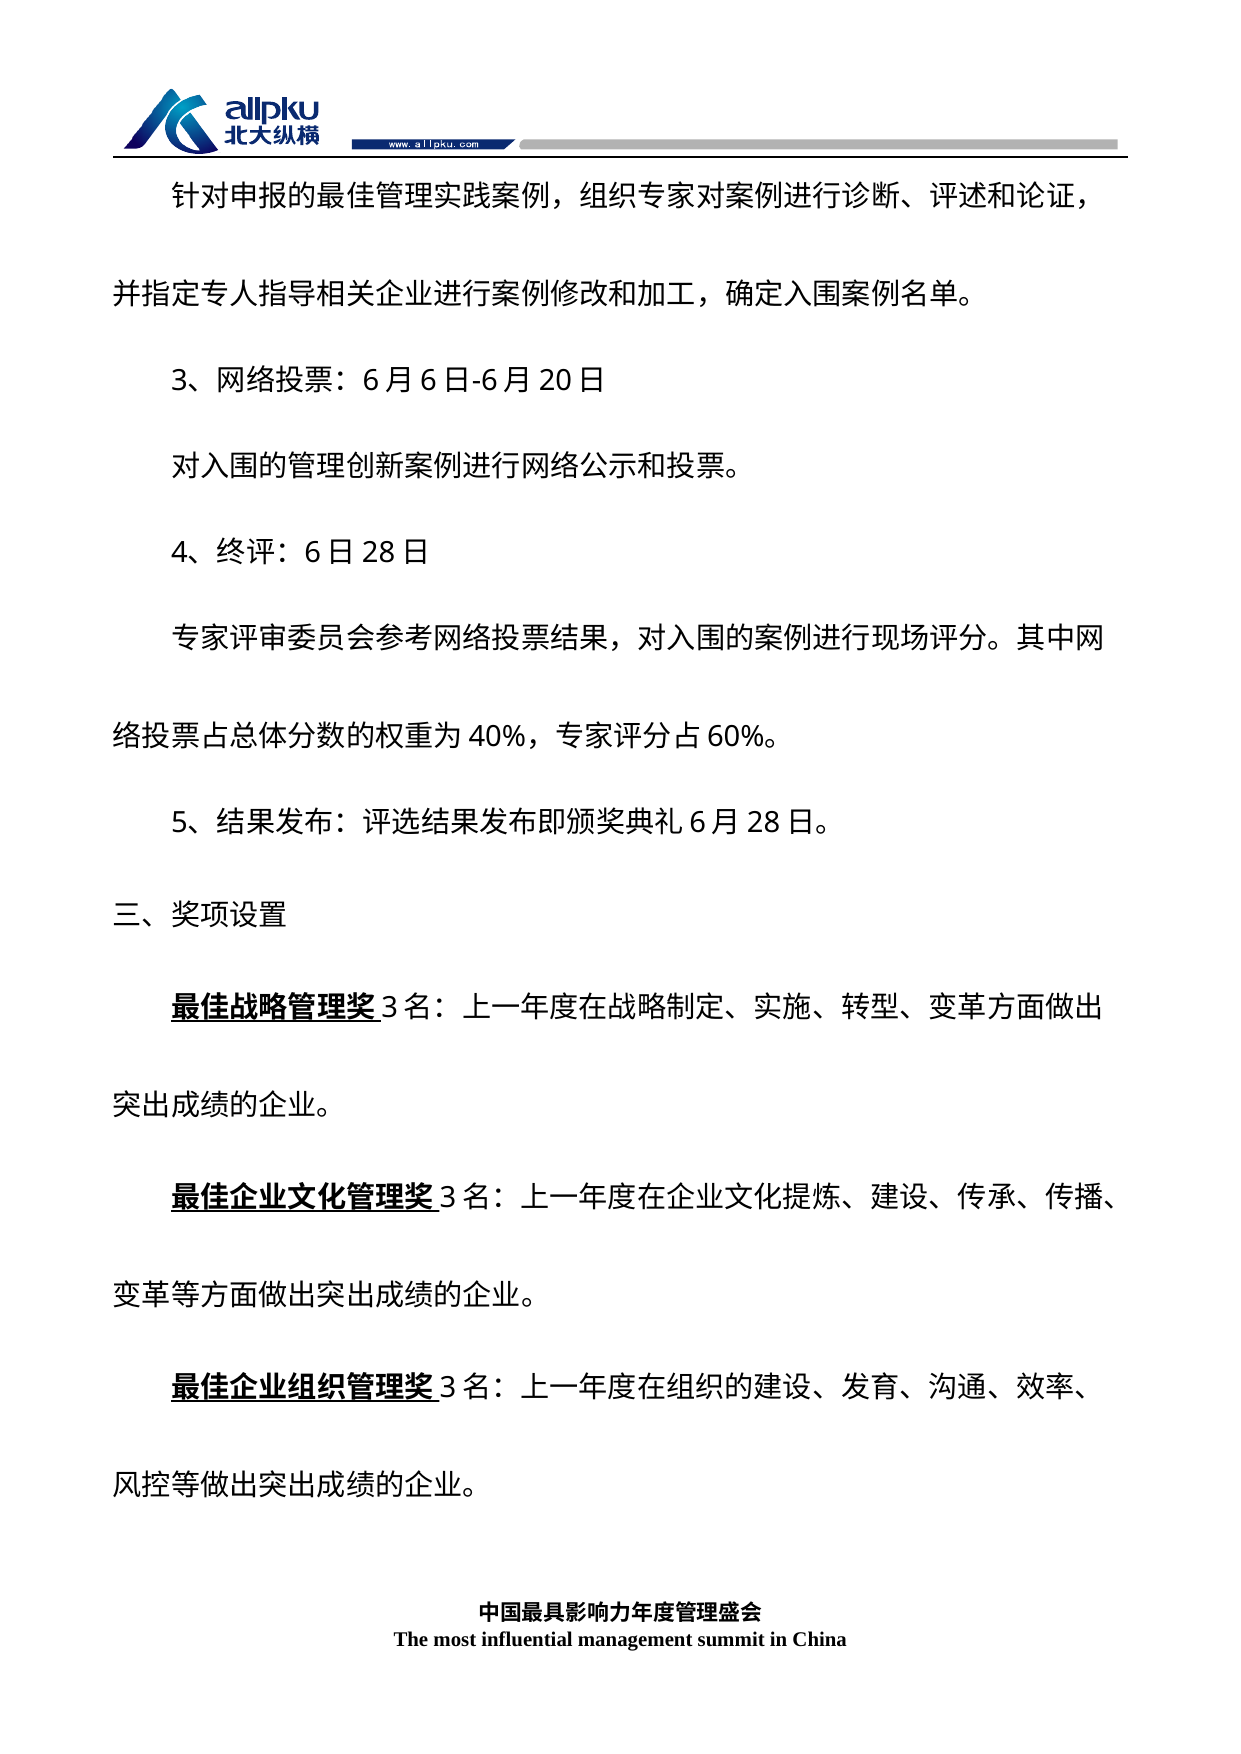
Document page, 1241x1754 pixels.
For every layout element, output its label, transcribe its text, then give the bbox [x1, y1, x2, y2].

text 最佳企业文化管理奖3名：上一年度在企业文化提炼、建设、传承、传播、变革等方面做出突出成绩的企业。 [112, 1162, 1128, 1325]
text 3、网络投票：6月6日-6月20日 [112, 345, 1128, 410]
text 对入围的管理创新案例进行网络公示和投票。 [112, 431, 1128, 496]
text 最佳战略管理奖3名：上一年度在战略制定、实施、转型、变革方面做出突出成绩的企业。 [112, 972, 1128, 1135]
text 三、奖项设置 [112, 880, 1128, 945]
text 4、终评：6日28日 [112, 517, 1128, 582]
text 针对申报的最佳管理实践案例，组织专家对案例进行诊断、评述和论证，并指定专人指导相关企业进行案例修改和加工，确定入围案例名单。 [112, 161, 1128, 324]
text 最佳企业组织管理奖3名：上一年度在组织的建设、发育、沟通、效率、风控等做出突出成绩的企业。 [112, 1352, 1128, 1515]
text 专家评审委员会参考网络投票结果，对入围的案例进行现场评分。其中网络投票占总体分数的权重为40%，专家评分占60%。 [112, 603, 1128, 766]
text 5、结果发布：评选结果发布即颁奖典礼6月28日。 [112, 787, 1128, 852]
